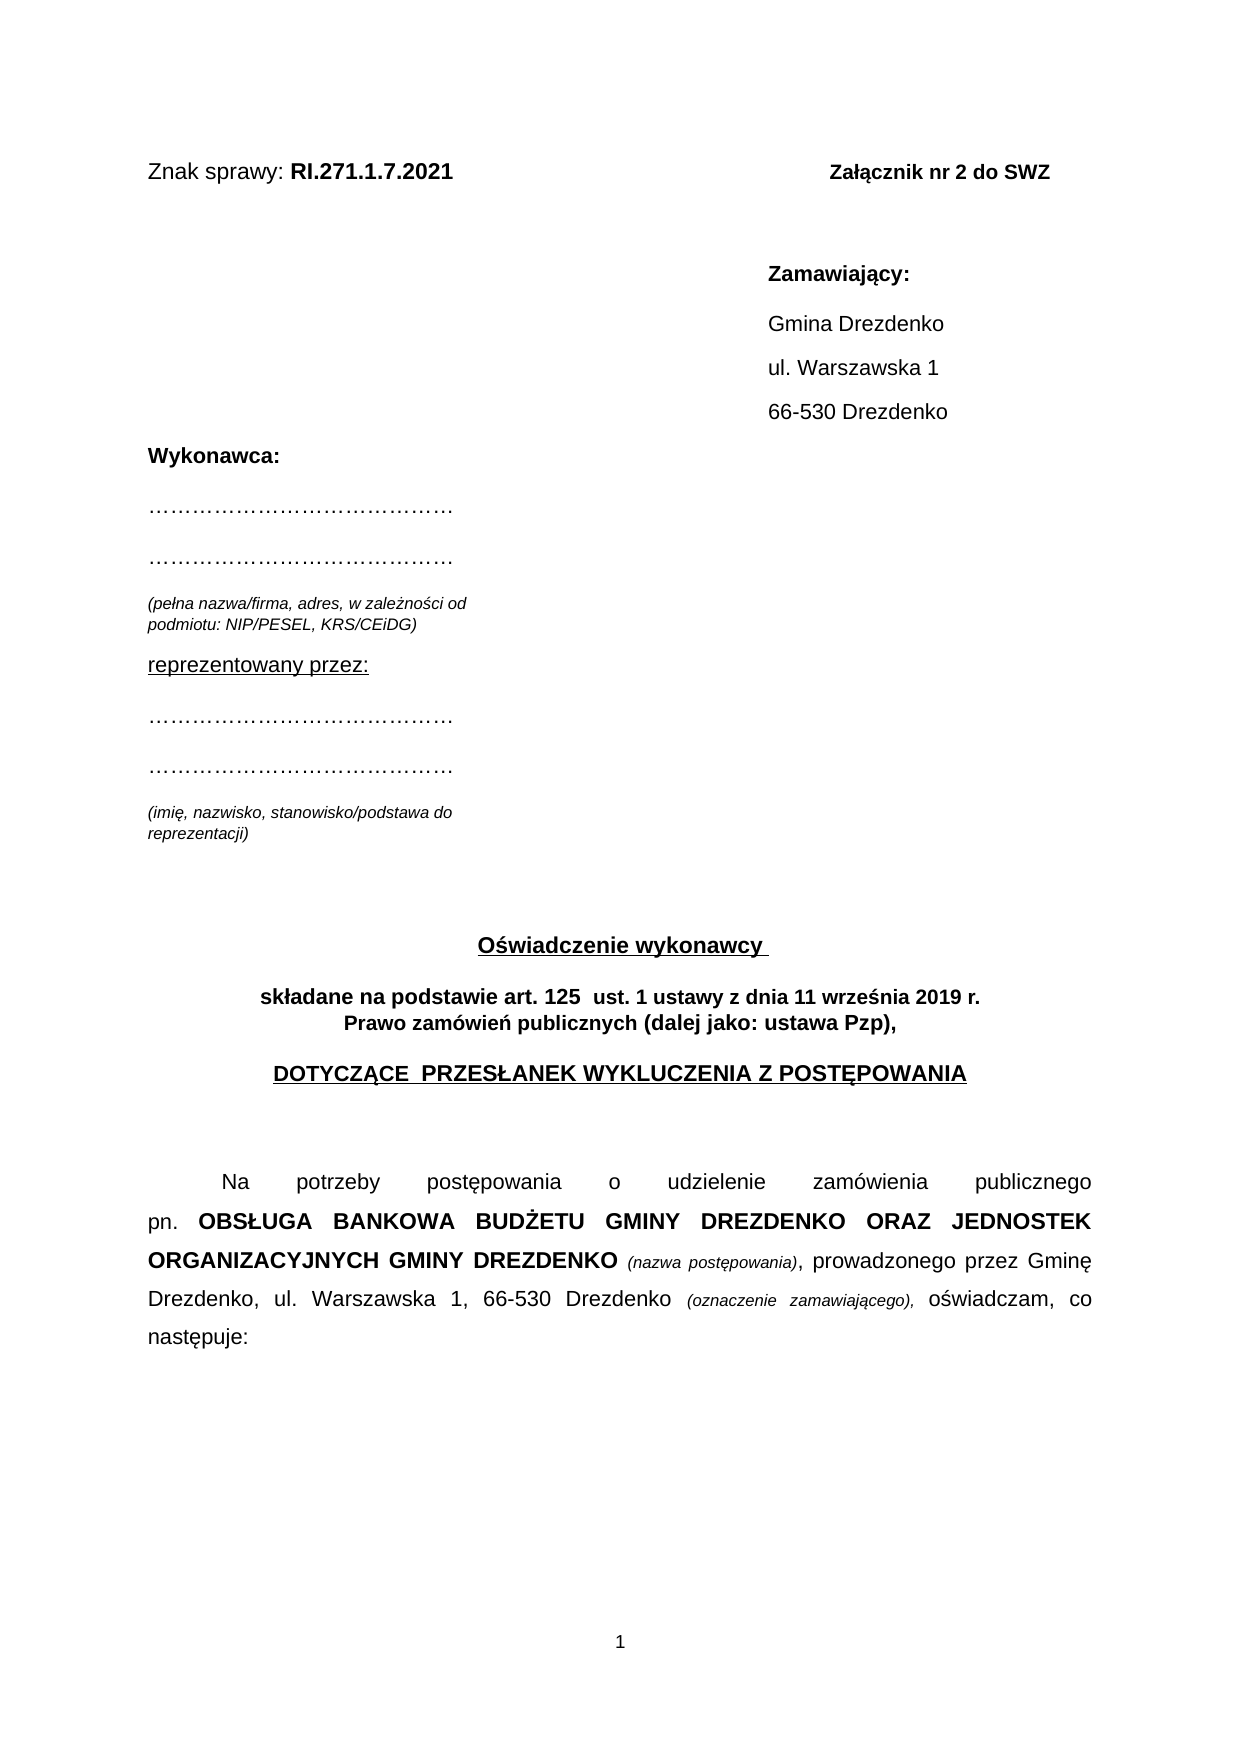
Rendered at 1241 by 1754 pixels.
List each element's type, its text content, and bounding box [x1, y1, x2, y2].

text ………………………………………………………………………… [148, 493, 472, 569]
text ………………………………………………………………………… [148, 702, 472, 778]
text DOTYCZĄCE PRZESŁANEK WYKLUCZENIA Z POSTĘPOWANIA [148, 1060, 1093, 1128]
text (imię, nazwisko, stanowisko/podstawa do reprezentacji) [148, 803, 472, 843]
text Oświadczenie wykonawcy [148, 932, 1093, 959]
text Zamawiający: [694, 261, 1093, 286]
text składane na podstawie art. 125 ust. 1 ustawy z dnia 11 września 2019 r. [148, 984, 1093, 1009]
text (pełna nazwa/firma, adres, w zależności od podmiotu: NIP/PESEL, KRS/CEiDG) [148, 594, 472, 634]
text 66-530 Drezdenko [768, 399, 1093, 424]
text Wykonawca: [148, 443, 1093, 468]
text Znak sprawy: RI.271.1.7.2021 Załącznik nr 2 do SWZ [148, 158, 1093, 184]
text Prawo zamówień publicznych (dalej jako: ustawa Pzp), [148, 1009, 1093, 1035]
text ul. Warszawska 1 [768, 355, 1093, 380]
text Na potrzeby postępowania o udzielenie zamówienia publicznego pn. OBSŁUGA BANKOWA BUDŻETU GMINY DREZDENKO ORAZ JEDNOSTEK ORGANIZACYJNYCH GMINY DREZDENKO (nazwa postępowania), prowadzonego przez Gminę Drezdenko, ul. Warszawska 1, 66-530 Drezdenko (oznaczenie zamawiającego), oświadczam, co następuje: [148, 1169, 1093, 1349]
text Gmina Drezdenko [768, 311, 1093, 337]
text reprezentowany przez: [148, 652, 1093, 677]
